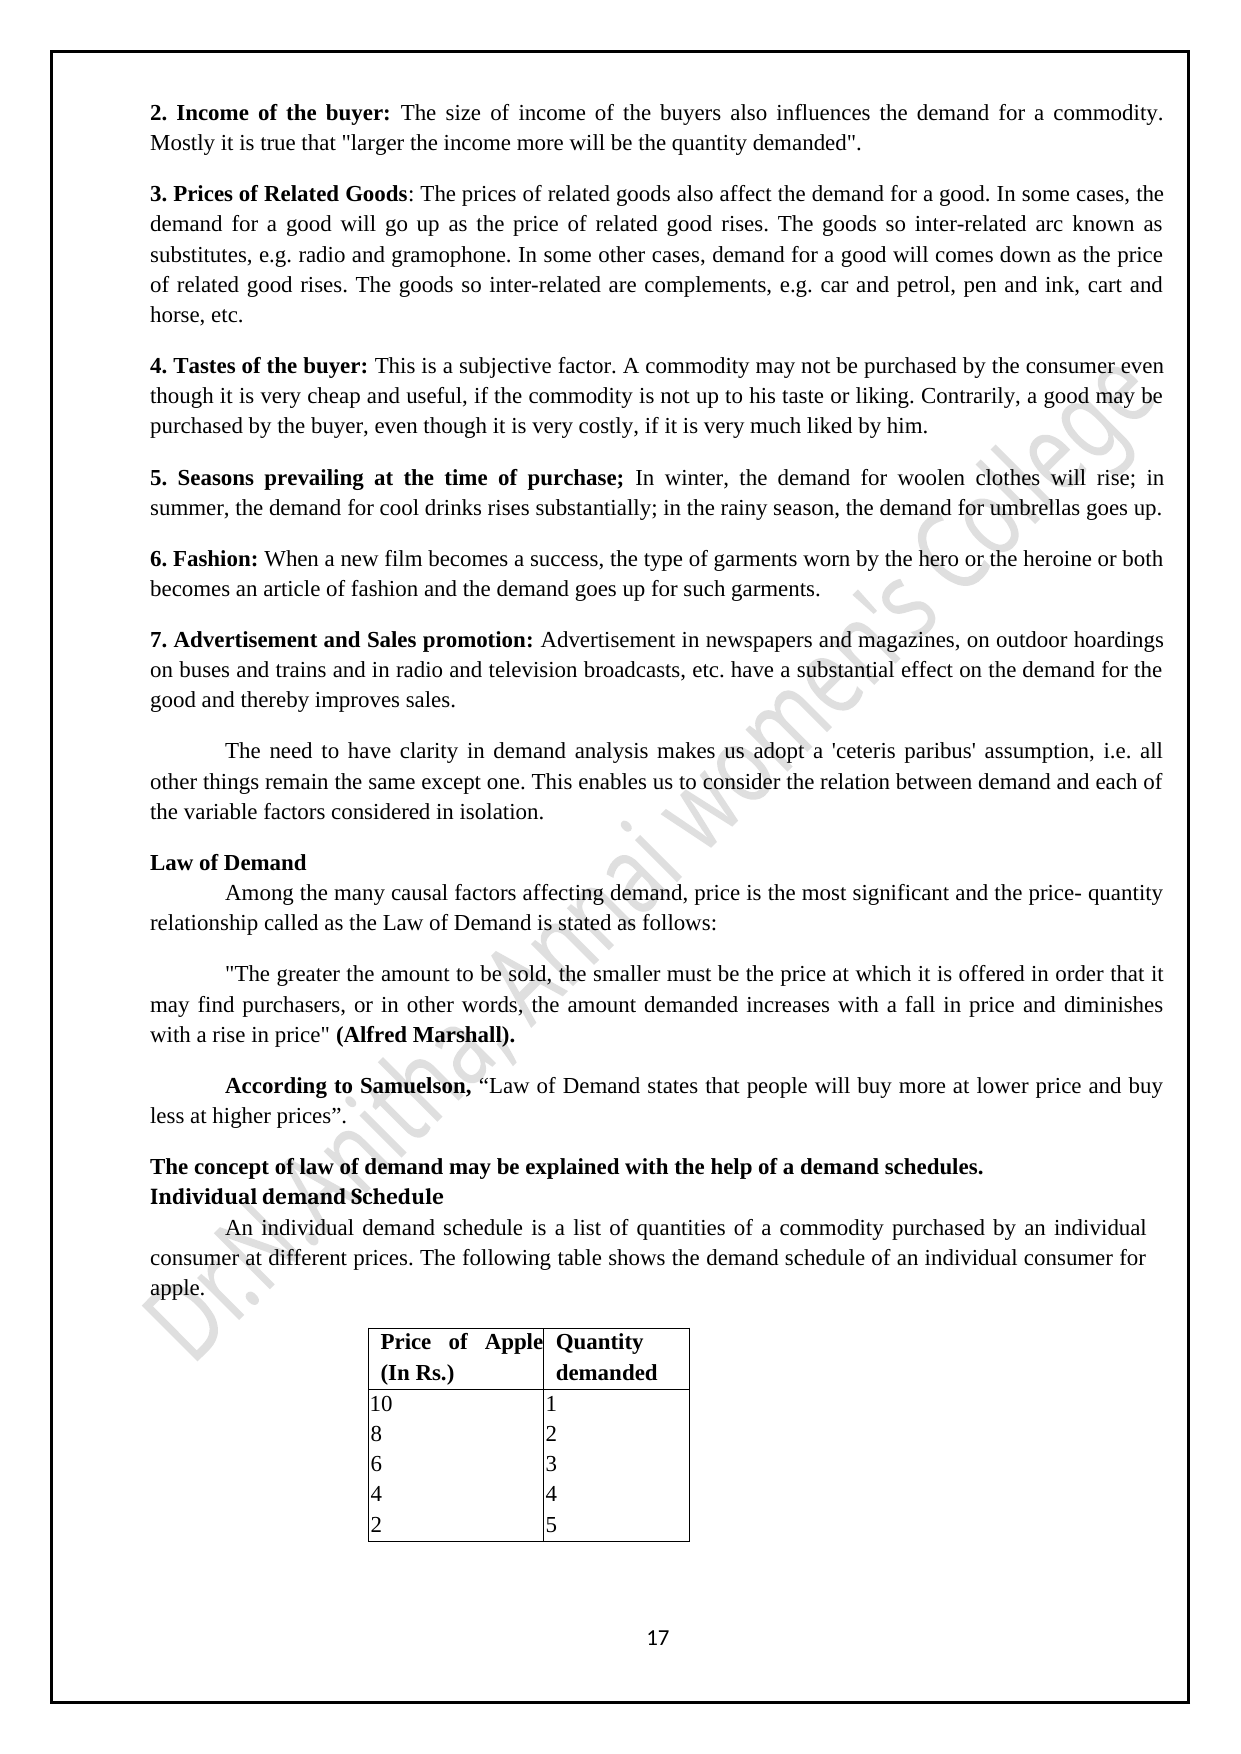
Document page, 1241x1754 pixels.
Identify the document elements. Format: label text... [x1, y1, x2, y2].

table_cell 1 2 3 4 5 [544, 1390, 689, 1541]
text The concept of law of demand may be explained with the help of a demand schedules. [150, 1153, 1165, 1179]
text An individual demand schedule is a list of quantities of a commodity purchased by an individual consumer at different prices. The following table shows the demand schedule of an individual consumer for apple. [150, 1214, 1148, 1301]
text "The greater the amount to be sold, the smaller must be the price at which it is offered in order that it may find purchasers, or in other words, the amount demanded increases with a fall in price and diminishes with a rise in price" (Alfred Marshall). [150, 961, 1165, 1047]
table_header Quantity demanded [544, 1329, 689, 1389]
text 4. Tastes of the buyer: This is a subjective factor. A commodity may not be purchased by the consumer even though it is very cheap and useful, if the commodity is not up to his taste or liking. Contrarily, a good may be purchased by the buyer, even though it is very costly, if it is very much liked by him. [150, 352, 1165, 439]
text According to Samuelson, “Law of Demand states that people will buy more at lower price and buy less at higher prices”. [150, 1072, 1165, 1128]
subtitle Individual demand Schedule [150, 1183, 1165, 1210]
text 2. Income of the buyer: The size of income of the buyers also influences the demand for a commodity. Mostly it is true that "larger the income more will be the quantity demanded". [150, 99, 1165, 156]
text 3. Prices of Related Goods: The prices of related goods also affect the demand for a good. In some cases, the demand for a good will go up as the price of related good rises. The goods so inter-related arc known as substitutes, e.g. radio and gramophone. In some other cases, demand for a good will comes down as the price of related good rises. The goods so inter-related are complements, e.g. car and petrol, pen and ink, cart and horse, etc. [150, 180, 1165, 327]
text The need to have clarity in demand analysis makes us adopt a 'ceteris paribus' assumption, i.e. all other things remain the same except one. This enables us to consider the relation between demand and each of the variable factors considered in isolation. [150, 738, 1165, 824]
text 6. Fashion: When a new film becomes a success, the type of garments worn by the hero or the heroine or both becomes an article of fashion and the demand goes up for such garments. [150, 545, 1165, 601]
table_header Price of Apple (In Rs.) [369, 1329, 543, 1389]
text Among the many causal factors affecting demand, price is the most significant and the price- quantity relationship called as the Law of Demand is stated as follows: [150, 879, 1165, 936]
text 5. Seasons prevailing at the time of purchase; In winter, the demand for woolen clothes will rise; in summer, the demand for cool drinks rises substantially; in the rainy season, the demand for umbrellas goes up. [150, 464, 1165, 520]
text 7. Advertisement and Sales promotion: Advertisement in newspapers and magazines, on outdoor hoardings on buses and trains and in radio and television broadcasts, etc. have a substantial effect on the demand for the good and thereby improves sales. [150, 626, 1165, 713]
table_cell 10 8 6 4 2 [369, 1390, 543, 1541]
text Law of Demand [150, 849, 1165, 875]
